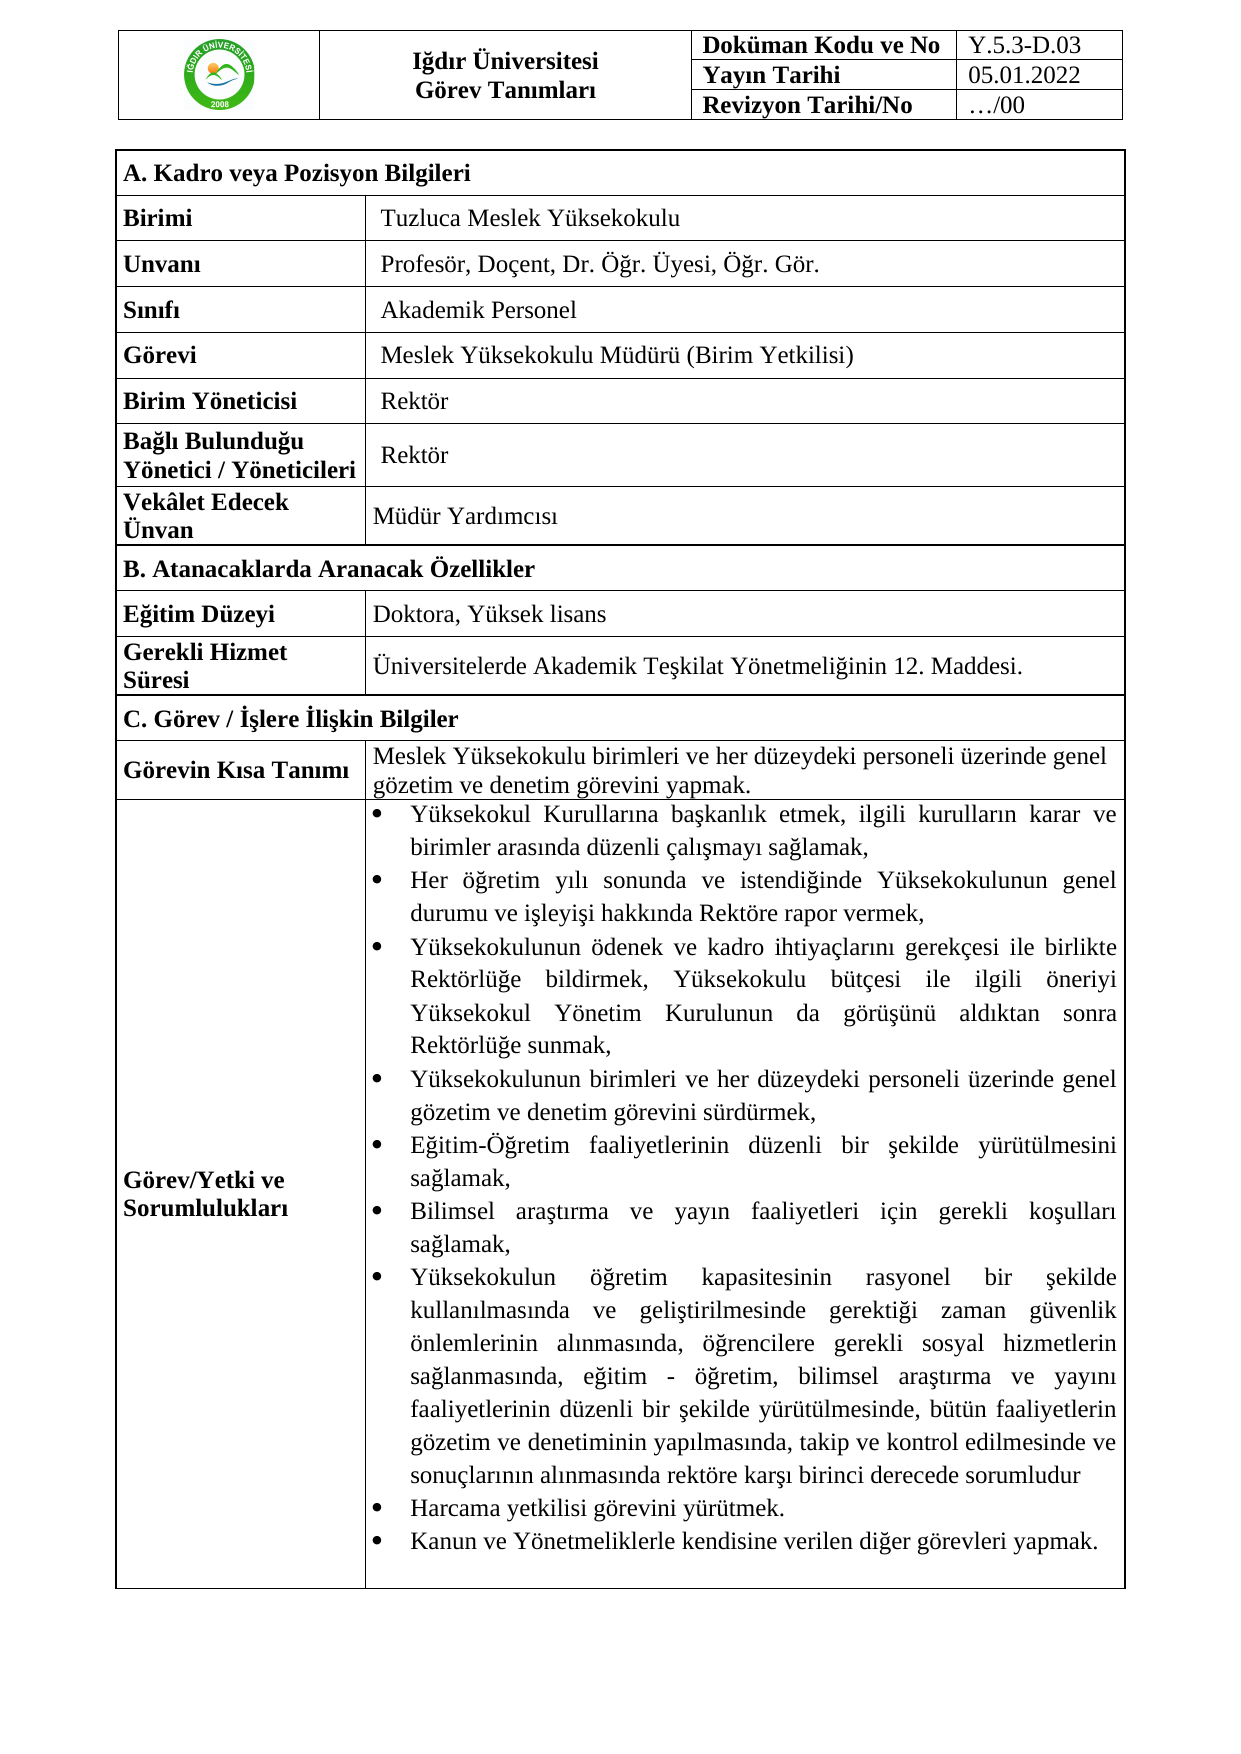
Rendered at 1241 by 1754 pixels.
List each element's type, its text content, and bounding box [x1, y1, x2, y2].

table_cell Meslek Yüksekokulu Müdürü (Birim Yetkilisi) [366, 333, 1124, 377]
picture [184, 39, 255, 110]
table_cell Gerekli Hizmet Süresi [117, 637, 365, 694]
table_cell Sınıfı [117, 287, 365, 332]
table_cell Doktora, Yüksek lisans [366, 591, 1124, 636]
table_cell Vekâlet Edecek Ünvan [117, 487, 365, 544]
table_header A. Kadro veya Pozisyon Bilgileri [117, 151, 1124, 194]
table_cell Birimi [117, 196, 365, 240]
table_cell Görevi [117, 333, 365, 377]
table_cell Profesör, Doçent, Dr. Öğr. Üyesi, Öğr. Gör. [366, 241, 1124, 286]
table_cell Müdür Yardımcısı [366, 487, 1124, 544]
table_cell Görevin Kısa Tanımı [117, 741, 365, 798]
table_cell C. Görev / İşlere İlişkin Bilgiler [117, 696, 1124, 740]
table_cell Üniversitelerde Akademik Teşkilat Yönetmeliğinin 12. Maddesi. [366, 637, 1124, 694]
table_cell Tuzluca Meslek Yüksekokulu [366, 196, 1124, 240]
table_cell Eğitim Düzeyi [117, 591, 365, 636]
table_cell Rektör [366, 379, 1124, 423]
table_cell Akademik Personel [366, 287, 1124, 332]
table_cell Bağlı Bulunduğu Yönetici / Yöneticileri [117, 424, 365, 486]
table_cell Görev/Yetki ve Sorumlulukları [117, 800, 365, 1588]
table_cell B. Atanacaklarda Aranacak Özellikler [117, 546, 1124, 590]
table_cell Yüksekokul Kurullarına başkanlık etmek, ilgili kurulların karar ve birimler arasında düzenli çalışmayı sağlamak, Her öğretim yılı sonunda ve istendiğinde Yüksekokulunun genel durumu ve işleyişi hakkında Rektöre rapor vermek, Yüksekokulunun ödenek ve kadro ihtiyaçlarını gerekçesi ile birlikte Rektörlüğe bildirmek, Yüksekokulu bütçesi ile ilgili öneriyi Yüksekokul Yönetim Kurulunun da görüşünü aldıktan sonra Rektörlüğe sunmak, Yüksekokulunun birimleri ve her düzeydeki personeli üzerinde genel gözetim ve denetim görevini sürdürmek, Eğitim-Öğretim faaliyetlerinin düzenli bir şekilde yürütülmesini sağlamak, Bilimsel araştırma ve yayın faaliyetleri için gerekli koşulları sağlamak, Yüksekokulun öğretim kapasitesinin rasyonel bir şekilde kullanılmasında ve geliştirilmesinde gerektiği zaman güvenlik önlemlerinin alınmasında, öğrencilere gerekli sosyal hizmetlerin sağlanmasında, eğitim - öğretim, bilimsel araştırma ve yayını faaliyetlerinin düzenli bir şekilde yürütülmesinde, bütün faaliyetlerin gözetim ve denetiminin yapılmasında, takip ve kontrol edilmesinde ve sonuçlarının alınmasında rektöre karşı birinci derecede sorumludur Harcama yetkilisi görevini yürütmek. Kanun ve Yönetmeliklerle kendisine verilen diğer görevleri yapmak. [366, 800, 1124, 1588]
table_cell Rektör [366, 424, 1124, 486]
table_cell Birim Yöneticisi [117, 379, 365, 423]
table_cell Meslek Yüksekokulu birimleri ve her düzeydeki personeli üzerinde genel gözetim ve denetim görevini yapmak. [366, 741, 1124, 798]
table_cell Unvanı [117, 241, 365, 286]
